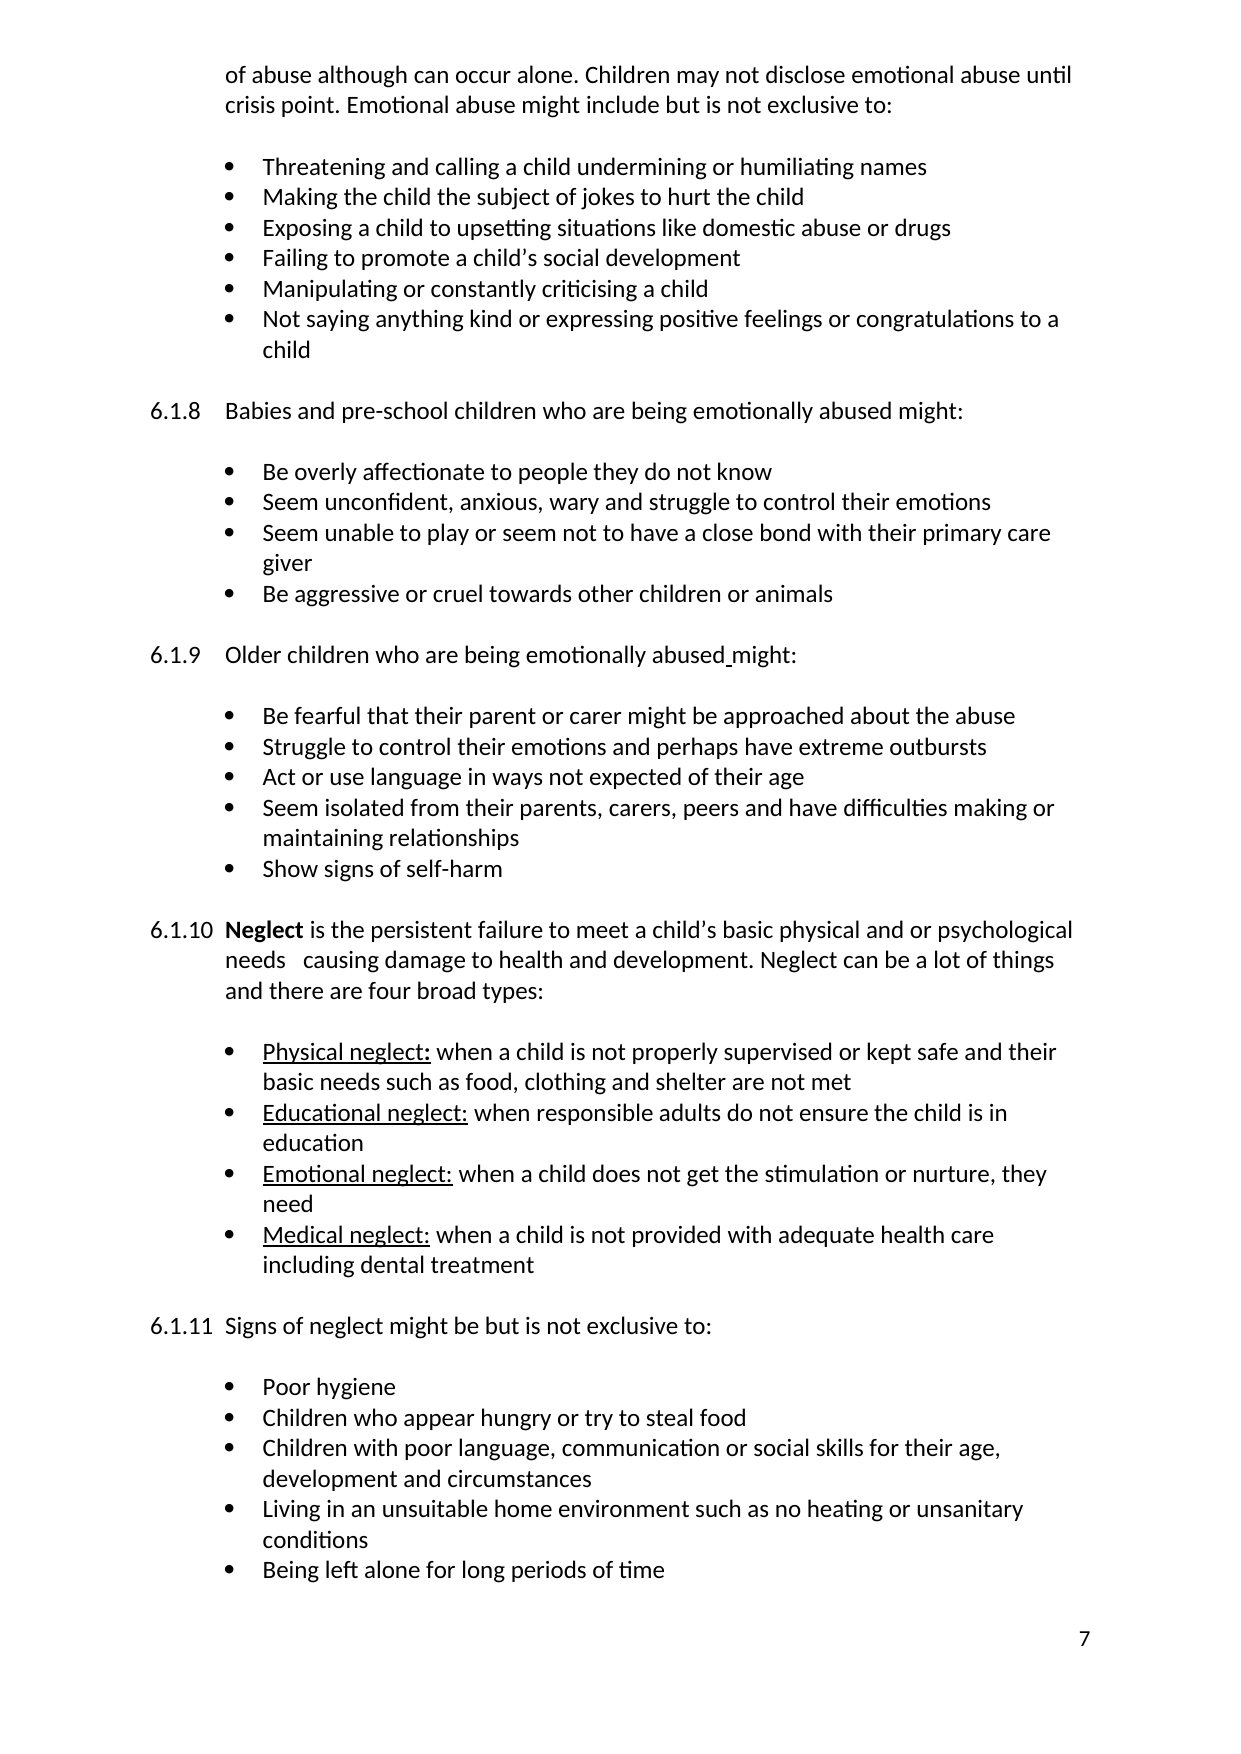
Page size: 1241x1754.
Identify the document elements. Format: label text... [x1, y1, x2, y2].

list Being left alone for long periods of time [225, 1555, 1090, 1585]
list Threatening and calling a child undermining or humiliating names [225, 151, 1090, 181]
list Physical neglect: when a child is not properly supervised or kept safe and their basic needs such as food, clothing and shelter are not met [225, 1036, 1090, 1097]
list Failing to promote a child’s social development [225, 242, 1090, 273]
list Struggle to control their emotions and perhaps have extreme outbursts [225, 731, 1090, 761]
list Medical neglect: when a child is not provided with adequate health care including dental treatment [225, 1219, 1090, 1280]
list Children with poor language, communication or social skills for their age, development and circumstances [225, 1433, 1090, 1494]
list Poor hygiene [225, 1372, 1090, 1402]
list Seem unconfident, anxious, wary and struggle to control their emotions [225, 486, 1090, 517]
list Be aggressive or cruel towards other children or animals [225, 578, 1090, 608]
list Making the child the subject of jokes to hurt the child [225, 181, 1090, 212]
list Seem isolated from their parents, carers, peers and have difficulties making or maintaining relationships [225, 792, 1090, 853]
list Manipulating or constantly criticising a child [225, 273, 1090, 303]
text 6.1.8 Babies and pre-school children who are being emotionally abused might: [150, 395, 1090, 425]
text 6.1.11 Signs of neglect might be but is not exclusive to: [150, 1311, 1090, 1341]
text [150, 59, 1090, 120]
list Emotional neglect: when a child does not get the stimulation or nurture, they need [225, 1158, 1090, 1219]
text 6.1.9 Older children who are being emotionally abused might: [150, 639, 1090, 669]
list Not saying anything kind or expressing positive feelings or congratulations to a child [225, 303, 1090, 364]
list Be fearful that their parent or carer might be approached about the abuse [225, 700, 1090, 731]
text 6.1.10 Neglect is the persistent failure to meet a child’s basic physical and or psychological needs causing damage to health and development. Neglect can be a lot of things and there are four broad types: [150, 914, 1090, 1005]
list Exposing a child to upsetting situations like domestic abuse or drugs [225, 212, 1090, 242]
list Seem unable to play or seem not to have a close bond with their primary care giver [225, 517, 1090, 578]
list Children who appear hungry or try to steal food [225, 1402, 1090, 1433]
list Educational neglect: when responsible adults do not ensure the child is in education [225, 1097, 1090, 1158]
list Be overly affectionate to people they do not know [225, 456, 1090, 486]
list Living in an unsuitable home environment such as no heating or unsanitary conditions [225, 1494, 1090, 1555]
list Show signs of self-harm [225, 853, 1090, 883]
list Act or use language in ways not expected of their age [225, 761, 1090, 792]
